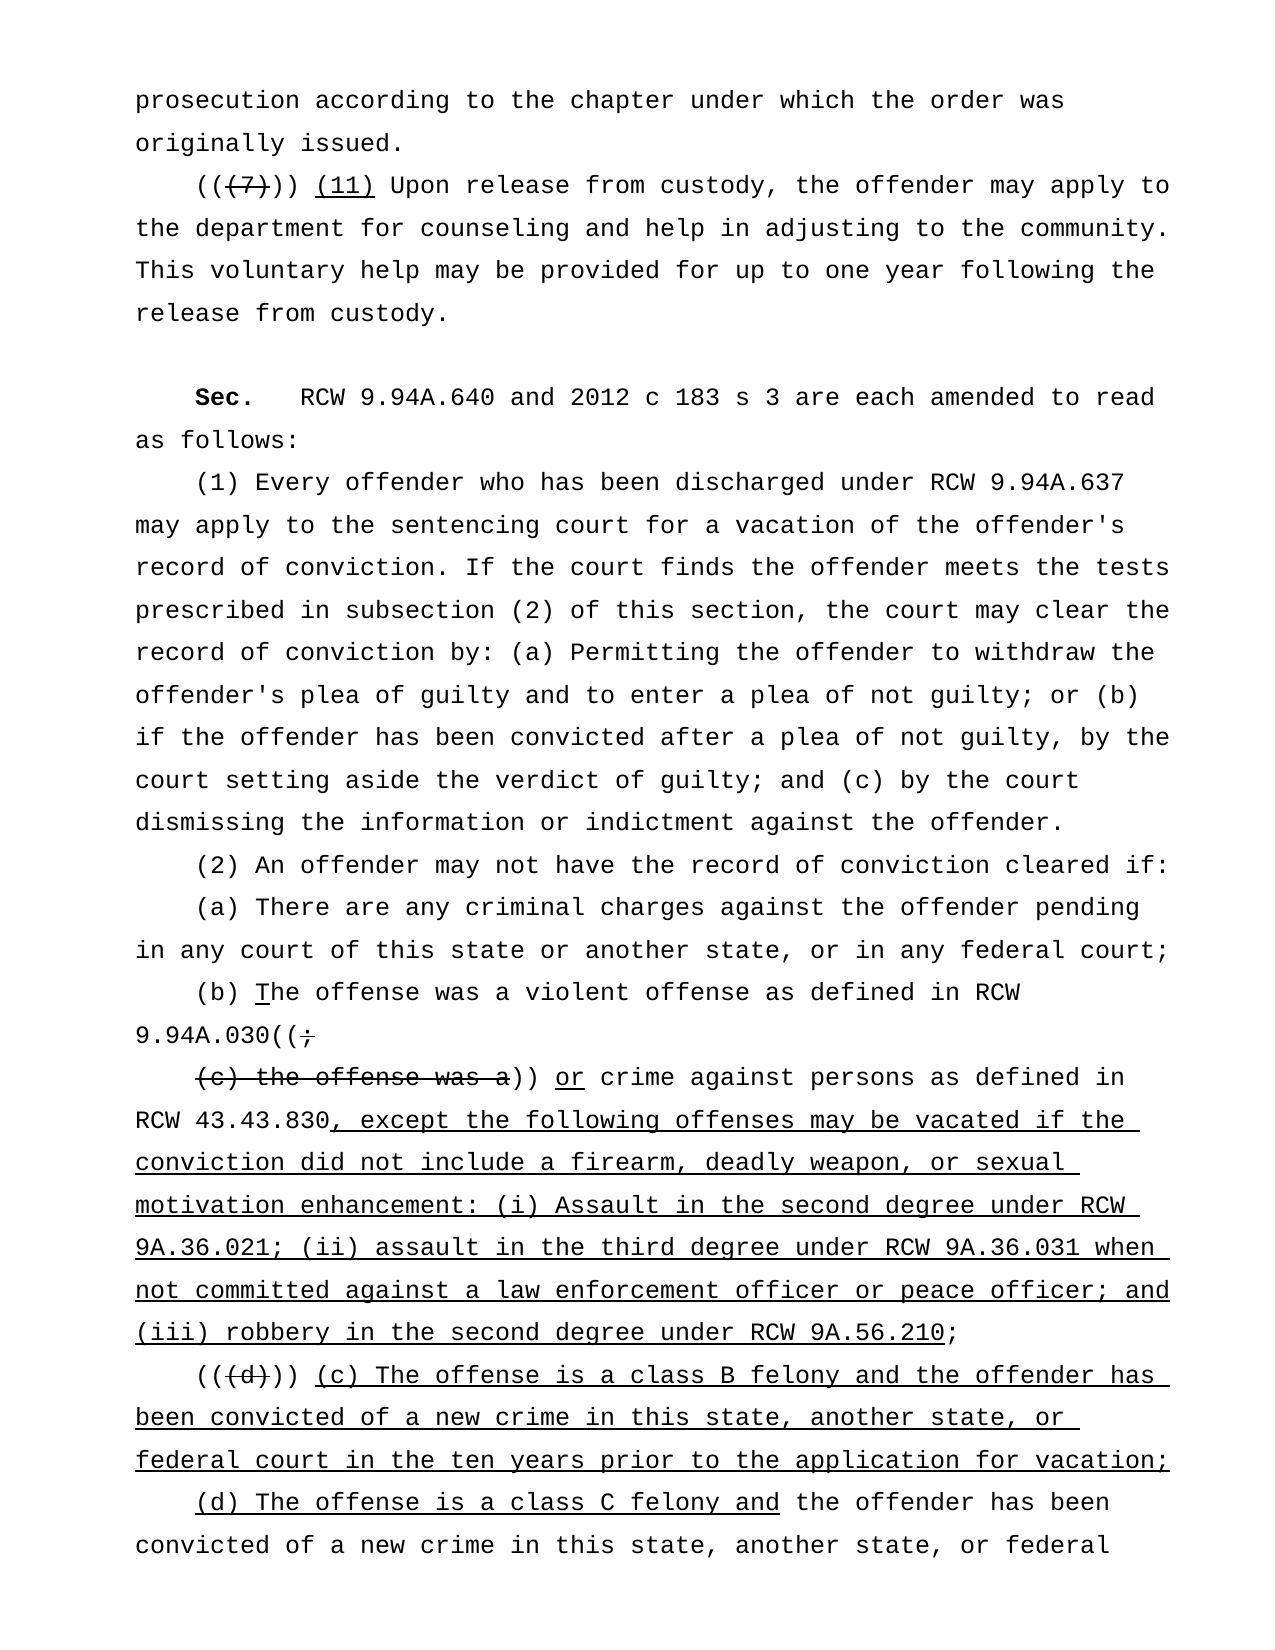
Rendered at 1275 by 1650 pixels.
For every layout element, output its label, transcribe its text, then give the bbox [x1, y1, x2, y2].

text (c) the offense was a)) or crime against persons as defined in RCW 43.43.830, except the following offenses may be vacated if the conviction did not include a firearm, deadly weapon, or sexual motivation enhancement: (i) Assault in the second degree under RCW 9A.36.021; (ii) assault in the third degree under RCW 9A.36.031 when not committed against a law enforcement officer or peace officer; and (iii) robbery in the second degree under RCW 9A.56.210; [135, 1302, 1170, 1349]
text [135, 1477, 1170, 1562]
text (((d))) (c) The offense is a class B felony and the offender has been convicted of a new crime in this state, another state, or federal court in the ten years prior to the application for vacation; [135, 1349, 1170, 1470]
text Sec. RCW 9.94A.640 and 2012 c 183 s 3 are each amended to read as follows: [135, 372, 1170, 457]
text (c) the offense was a)) or crime against persons as defined in RCW 43.43.830, except the following offenses may be vacated if the conviction did not include a firearm, deadly weapon, or sexual motivation enhancement: (i) Assault in the second degree under RCW 9A.36.021; (ii) assault in the third degree under RCW 9A.36.031 when not committed against a law enforcement officer or peace officer; and (iii) robbery in the second degree under RCW 9A.56.210; [135, 1052, 1170, 1258]
text (c) the offense was a)) or crime against persons as defined in RCW 43.43.830, except the following offenses may be vacated if the conviction did not include a firearm, deadly weapon, or sexual motivation enhancement: (i) Assault in the second degree under RCW 9A.36.021; (ii) assault in the third degree under RCW 9A.36.031 when not committed against a law enforcement officer or peace officer; and (iii) robbery in the second degree under RCW 9A.56.210; [135, 1260, 1170, 1300]
text (b) The offense was a violent offense as defined in RCW 9.94A.030((; [135, 967, 1170, 1052]
text (a) There are any criminal charges against the offender pending in any court of this state or another state, or in any federal court; [135, 882, 1170, 967]
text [135, 75, 1170, 160]
text (1) Every offender who has been discharged under RCW 9.94A.637 may apply to the sentencing court for a vacation of the offender's record of conviction. If the court finds the offender meets the tests prescribed in subsection (2) of this section, the court may clear the record of conviction by: (a) Permitting the offender to withdraw the offender's plea of guilty and to enter a plea of not guilty; or (b) if the offender has been convicted after a plea of not guilty, by the court setting aside the verdict of guilty; and (c) by the court dismissing the information or indictment against the offender. [135, 457, 1170, 839]
text (2) An offender may not have the record of conviction cleared if: [135, 839, 1170, 882]
text (((7))) (11) Upon release from custody, the offender may apply to the department for counseling and help in adjusting to the community. This voluntary help may be provided for up to one year following the release from custody. [135, 160, 1170, 330]
